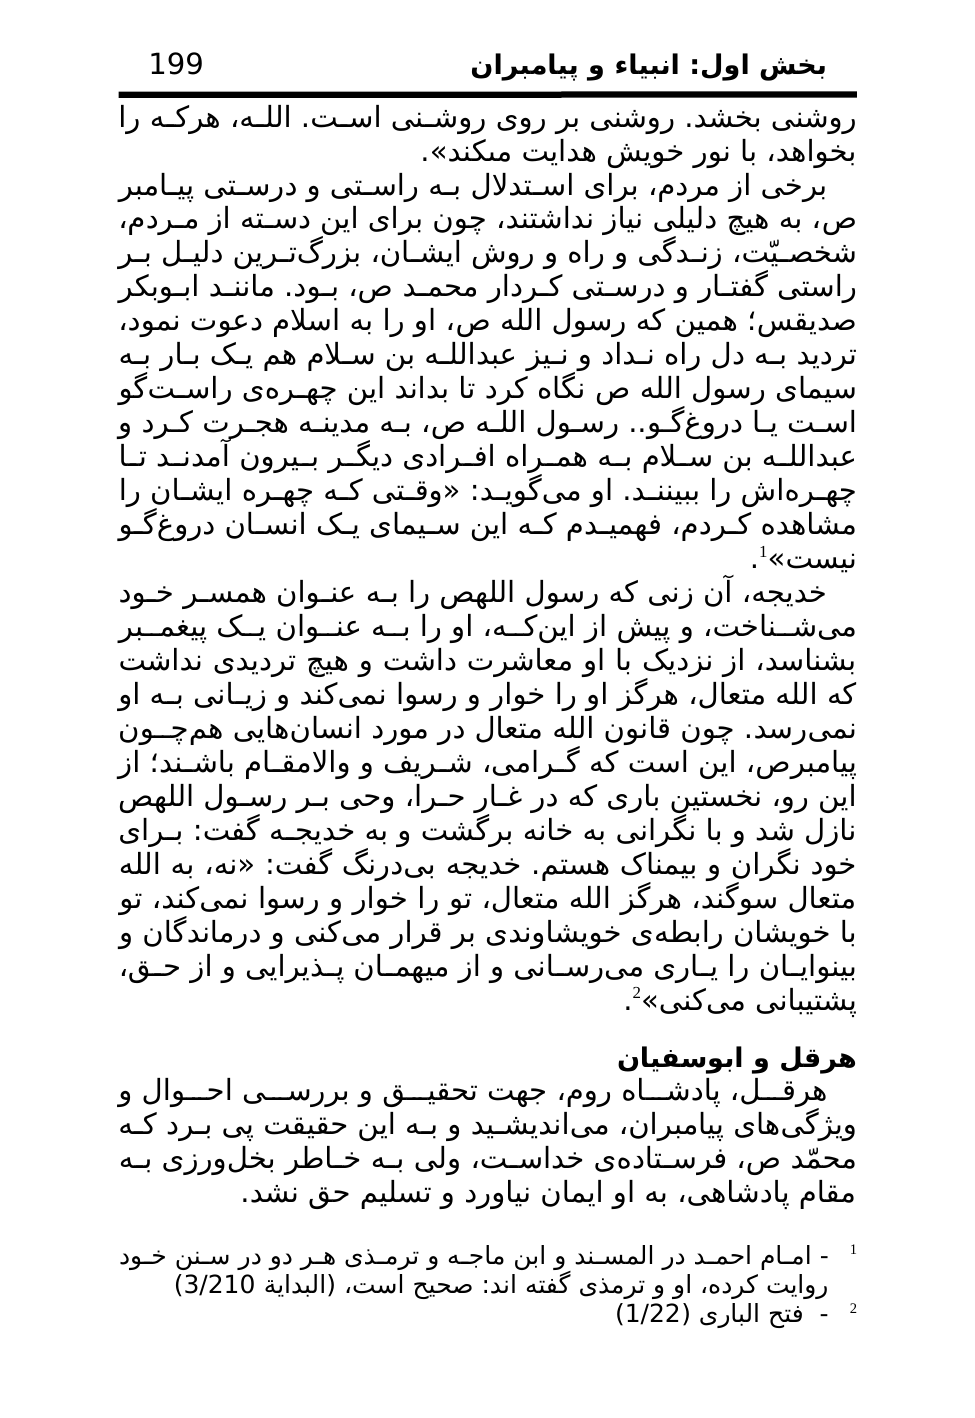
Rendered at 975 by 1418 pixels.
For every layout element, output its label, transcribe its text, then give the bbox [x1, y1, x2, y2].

text هرقل و ابوسفیان [118, 1042, 857, 1073]
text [118, 100, 857, 168]
text هرقل، پادشاه روم، جهت تحقیق و بررسی احوال و ویژگی‌های پیامبران، می‌اندیشید و به این حقیقت پی برد که محمّد ص، فرستاده‌ی خداست، ولی به خاطر بخل‌ورزی به مقام پادشاهی، به او ایمان نیاورد و تسلیم حق نشد. [118, 1073, 857, 1209]
text برخی از مردم، برای استدلال به راستی و درستی پیامبر ص، به هیچ دلیلی نیاز نداشتند، چون برای این دسته از مردم، شخصیّت، زندگی و راه و روش ایشان، بزرگ‌ترین دلیل بر راستی گفتار و درستی کردار محمد ص، بود. مانند ابوبکر صدیقس؛ همین که رسول الله ص، او را به اسلام دعوت نمود، تردید به دل راه نداد و نیز عبدالله بن سلام هم یک بار به سیمای رسول الله ص نگاه کرد تا بداند این چهره‌ی راست‌گو است یا دروغ‌گو.. رسول الله ص، به مدینه هجرت کرد و عبدالله بن سلام به همراه افرادی دیگر بیرون آمدند تا چهره‌اش را ببینند. او می‌گوید: «وقتی که چهره ایشان را مشاهده کردم، فهمیدم که این سیمای یک انسان دروغ‌گو نیست». [118, 168, 857, 575]
text خدیجه، آن زنی که رسول اللهص را به عنوان همسر خود می‌شناخت، و پیش از این‌که، او را به عنوان یک پیغمبر بشناسد، از نزدیک با او معاشرت داشت و هیچ تردیدی نداشت که الله متعال، هرگز او را خوار و رسوا نمی‌کند و زیانی به او نمی‌رسد. چون قانون الله متعال در مورد انسان‌هایی هم‌چون پیامبرص، این است که گرامی، شریف و والامقام باشند؛ از این رو، نخستین باری که در غار حرا، وحی بر رسول اللهص نازل شد و با نگرانی به خانه برگشت و به خدیجه گفت: برای خود نگران و بیمناک هستم. خدیجه بی‌درنگ گفت: «نه، به الله متعال سوگند، هرگز الله متعال، تو را خوار و رسوا نمی‌کند، تو با خویشان رابطه‌ی خویشاوندی بر قرار می‌کنی و درماندگان و بینوایان را یاری می‌رسانی و از میهمان پذیرایی و از حق، پشتیبانی می‌کنی». [118, 575, 857, 1017]
